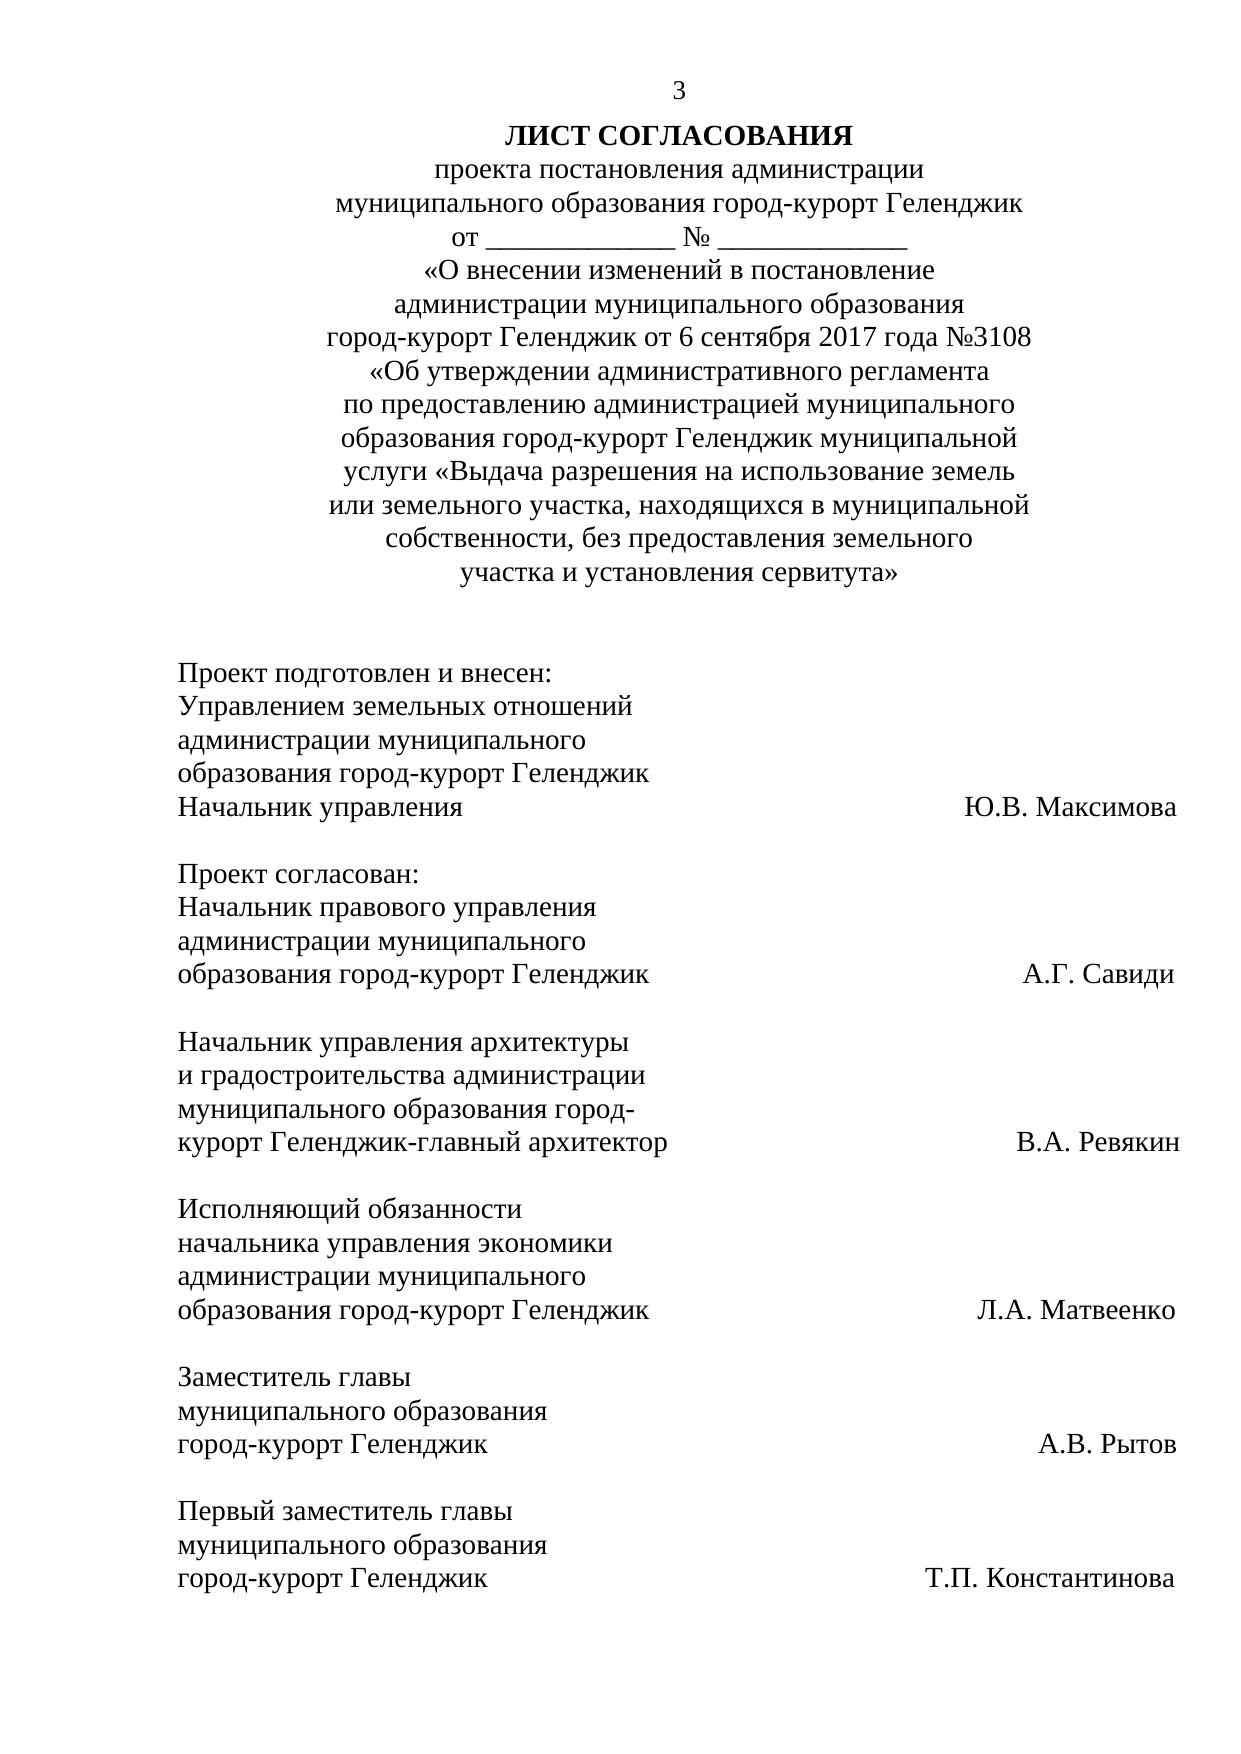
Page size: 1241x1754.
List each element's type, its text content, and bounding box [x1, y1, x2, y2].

text город-курорт Геленджик Т.П. Константинова [177, 1560, 1181, 1594]
text проекта постановления администрации [177, 152, 1181, 185]
text образования город-курорт Геленджик [177, 755, 1181, 789]
text Первый заместитель главы [177, 1493, 1181, 1527]
text собственности, без предоставления земельного [177, 521, 1181, 554]
text город-курорт Геленджик от 6 сентября 2017 года №3108 [177, 319, 1181, 353]
text город-курорт Геленджик А.В. Рытов [177, 1426, 1181, 1460]
text Управлением земельных отношений [177, 688, 1181, 722]
text Проект согласован: [177, 856, 1181, 889]
text муниципального образования город- [177, 1091, 1181, 1124]
text Начальник управления Ю.В. Максимова [177, 789, 1181, 822]
text образования город-курорт Геленджик муниципальной [177, 420, 1181, 453]
text участка и установления сервитута» [177, 554, 1181, 588]
text услуги «Выдача разрешения на использование земель [177, 453, 1181, 487]
text Начальник правового управления [177, 889, 1181, 923]
text образования город-курорт Геленджик А.Г. Савиди [177, 957, 1181, 990]
subtitle ЛИСТ СОГЛАСОВАНИЯ [177, 118, 1181, 152]
text и градостроительства администрации [177, 1057, 1181, 1091]
text Проект подготовлен и внесен: [177, 655, 1181, 688]
text начальника управления экономики [177, 1225, 1181, 1258]
text администрации муниципального образования [177, 286, 1181, 319]
text Исполняющий обязанности [177, 1191, 1181, 1225]
text муниципального образования [177, 1393, 1181, 1426]
text муниципального образования город-курорт Геленджик [177, 185, 1181, 219]
text администрации муниципального [177, 1258, 1181, 1292]
text муниципального образования [177, 1527, 1181, 1560]
text «О внесении изменений в постановление [177, 252, 1181, 286]
text образования город-курорт Геленджик Л.А. Матвеенко [177, 1292, 1181, 1326]
text по предоставлению администрацией муниципального [177, 386, 1181, 420]
text Начальник управления архитектуры [177, 1024, 1181, 1057]
text курорт Геленджик-главный архитектор В.А. Ревякин [177, 1124, 1181, 1158]
text администрации муниципального [177, 923, 1181, 957]
text Заместитель главы [177, 1359, 1181, 1393]
text или земельного участка, находящихся в муниципальной [177, 487, 1181, 521]
text от _____________ № _____________ [177, 219, 1181, 252]
text «Об утверждении административного регламента [177, 353, 1181, 386]
text администрации муниципального [177, 722, 1181, 755]
